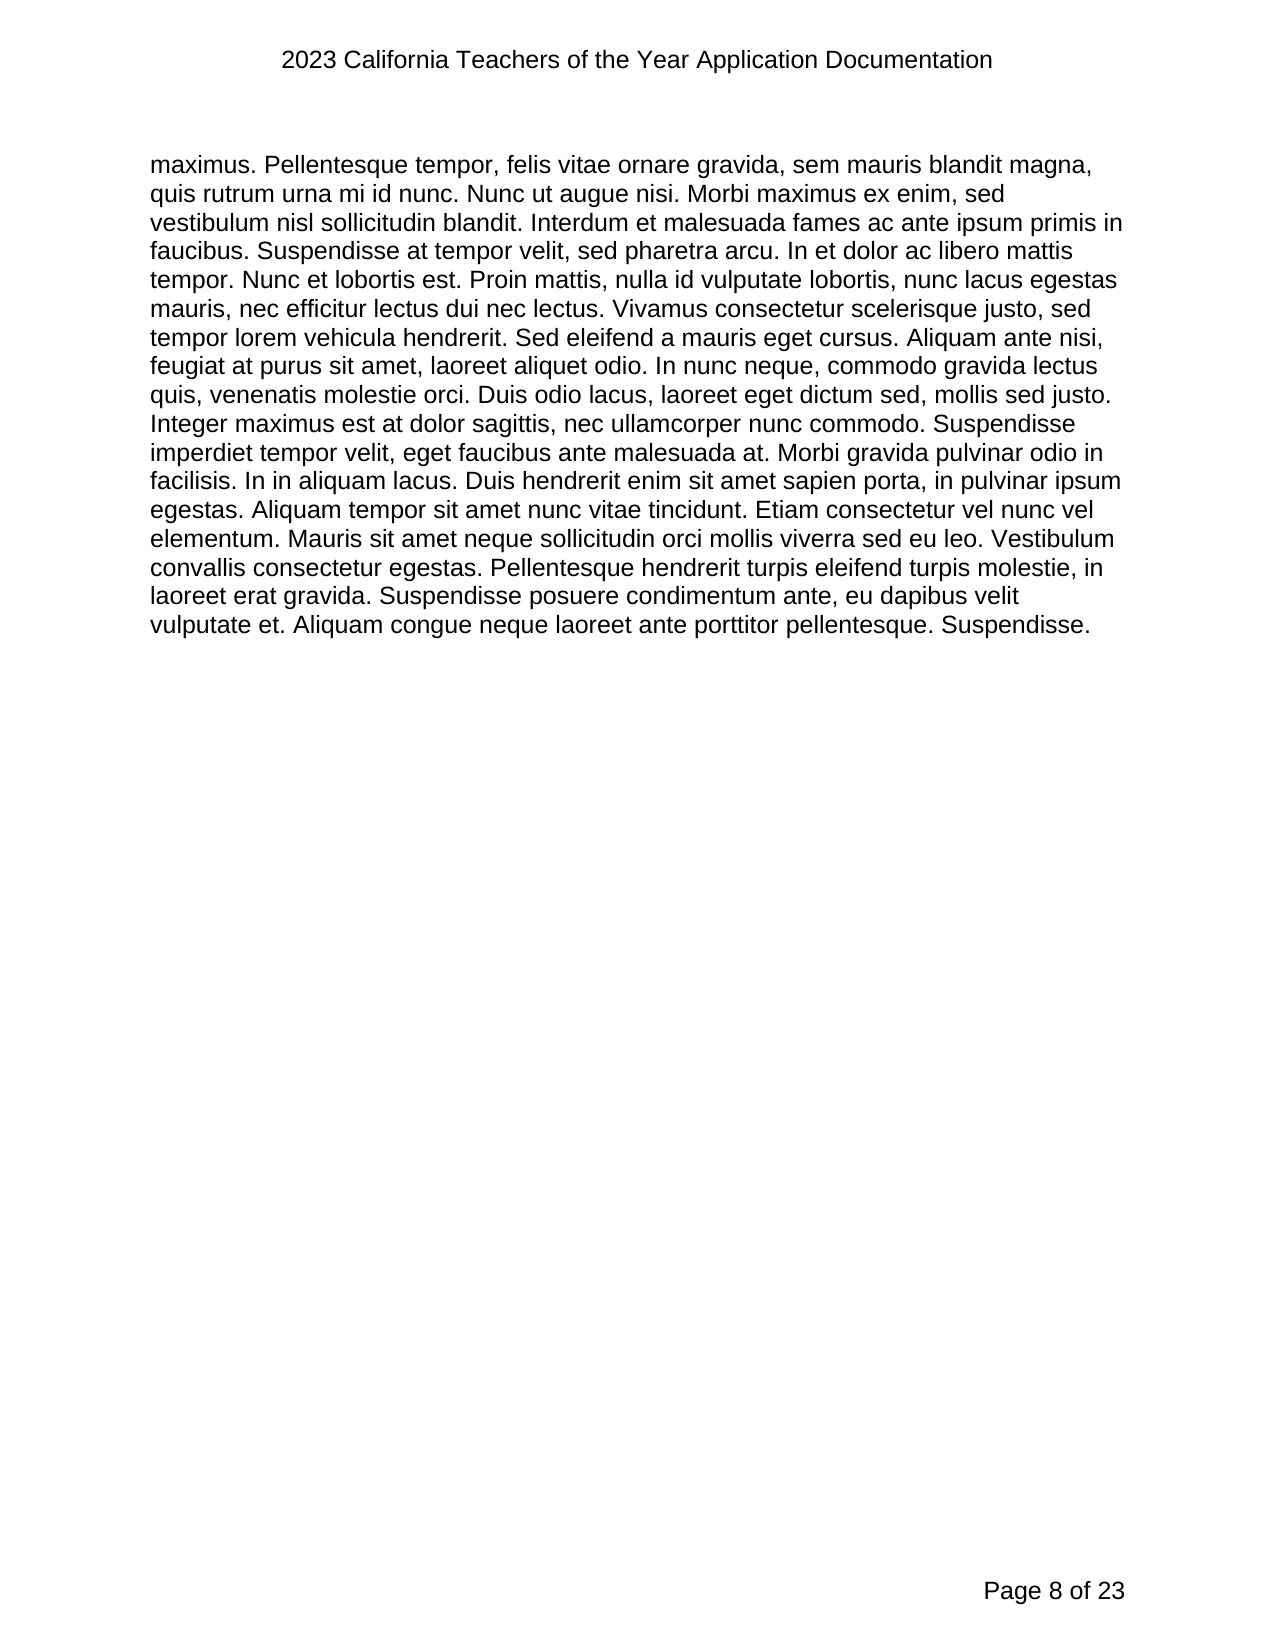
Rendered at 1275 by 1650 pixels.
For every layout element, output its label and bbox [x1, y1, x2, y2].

text [150, 150, 1125, 639]
